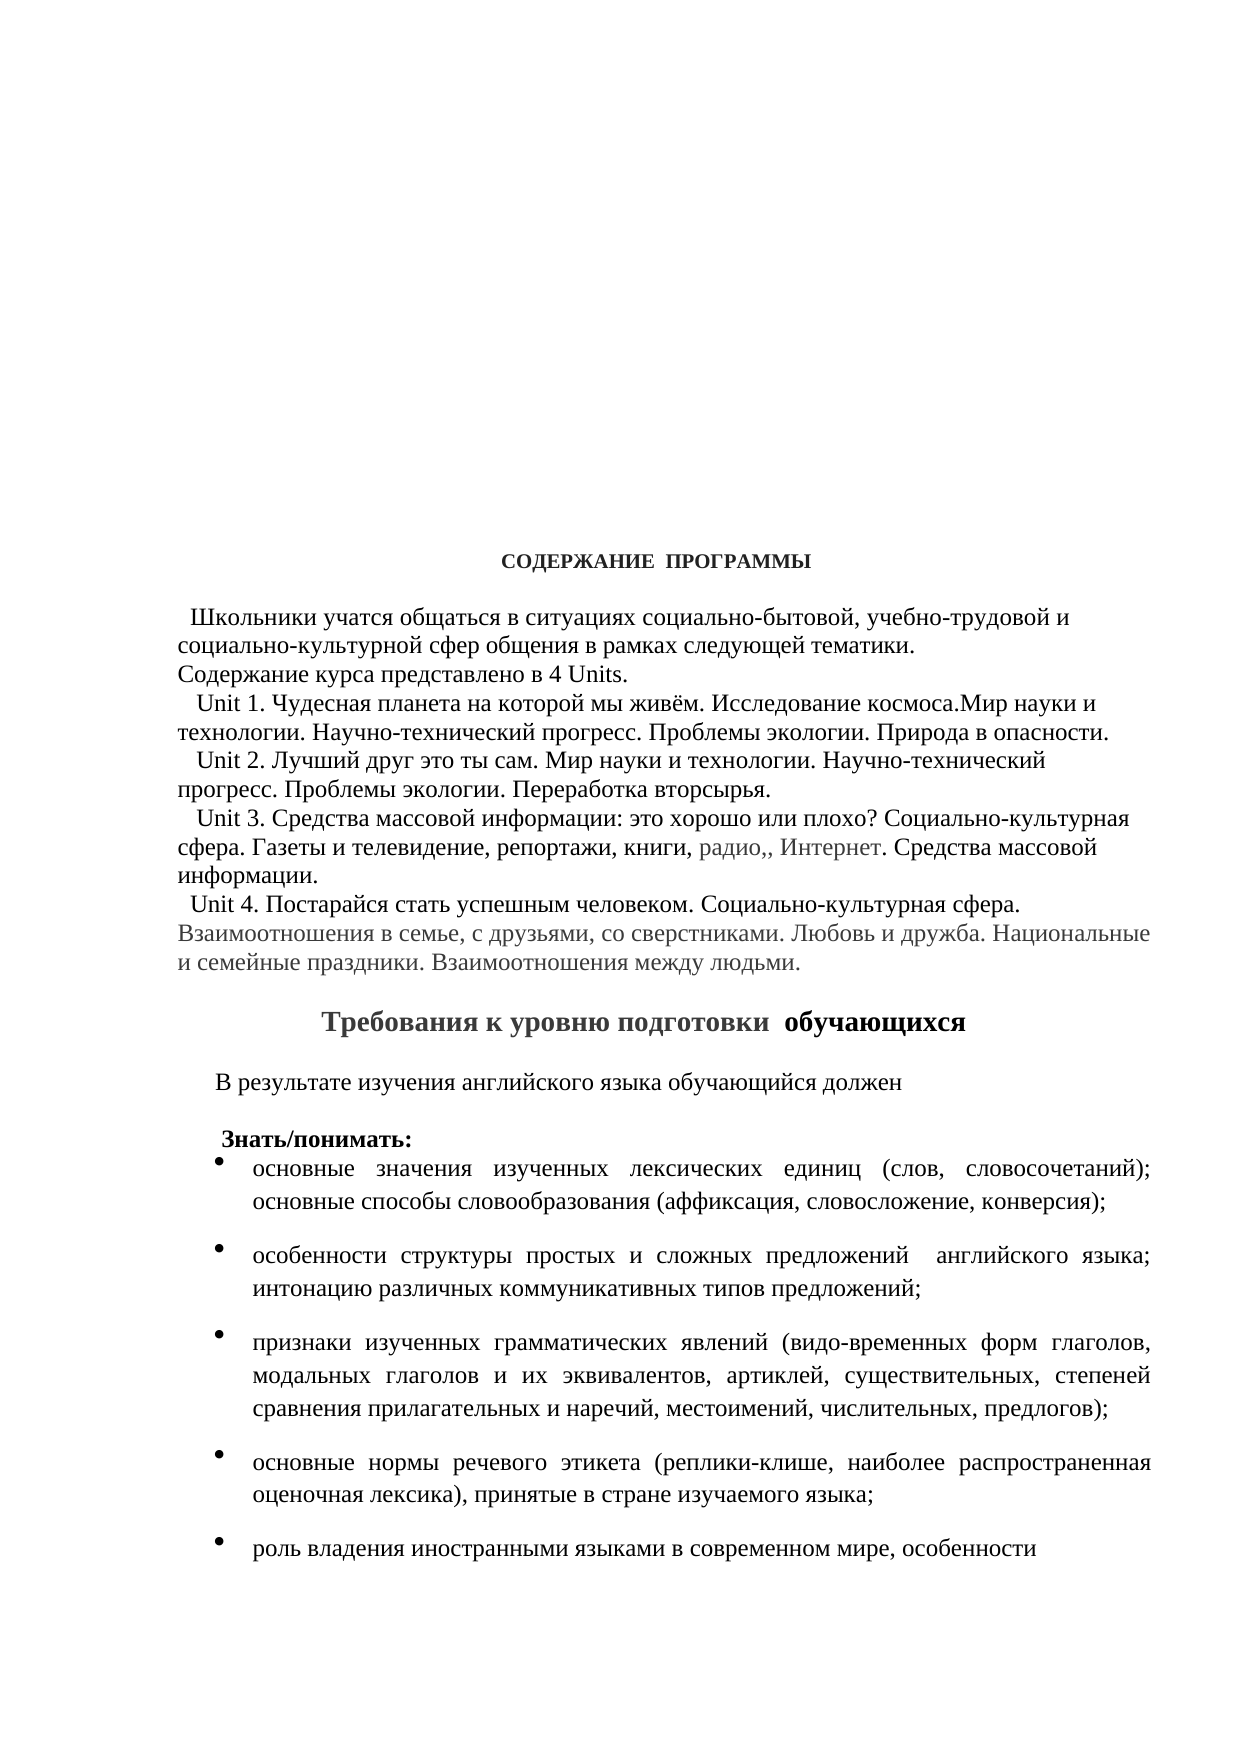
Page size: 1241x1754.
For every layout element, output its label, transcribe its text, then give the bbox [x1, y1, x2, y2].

list роль владения иностранными языками в современном мире, особенности [215, 1533, 1152, 1562]
list особенности структуры простых и сложных предложений английского языка; интонацию различных коммуникативных типов предложений; [215, 1240, 1152, 1302]
list основные значения изученных лексических единиц (слов, словосочетаний); основные способы словообразования (аффиксация, словосложение, конверсия); [215, 1153, 1152, 1215]
text Школьники учатся общаться в ситуациях социально-бытовой, учебно-трудовой и социально-культурной сфер общения в рамках следующей тематики. [177, 602, 1152, 659]
text Требования к уровню подготовки обучающихся [177, 1004, 1152, 1038]
list признаки изученных грамматических явлений (видо-временных форм глаголов, модальных глаголов и их эквивалентов, артиклей, существительных, степеней сравнения прилагательных и наречий, местоимений, числительных, предлогов); [215, 1327, 1152, 1421]
text СОДЕРЖАНИЕ ПРОГРАММЫ [177, 549, 1135, 573]
text В результате изучения английского языка обучающийся должен [177, 1067, 1152, 1095]
text Unit 4. Постарайся стать успешным человеком. Социально-культурная сфера. Взаимоотношения в семье, с друзьями, со сверстниками. Любовь и дружба. Национальные и семейные праздники. Взаимоотношения между людьми. [177, 889, 1152, 976]
text Unit 2. Лучший друг это ты сам. Мир науки и технологии. Научно-технический прогресс. Проблемы экологии. Переработка вторсырья. [177, 746, 1152, 803]
text Unit 1. Чудесная планета на которой мы живём. Исследование космоса.Мир науки и технологии. Научно-технический прогресс. Проблемы экологии. Природа в опасности. [177, 688, 1152, 746]
text Содержание курса представлено в 4 Units. [177, 659, 1152, 688]
text Unit 3. Средства массовой информации: это хорошо или плохо? Социально-культурная сфера. Газеты и телевидение, репортажи, книги, радио,, Интернет. Средства массовой информации. [177, 803, 1152, 889]
list основные нормы речевого этикета (реплики-клише, наиболее распространенная оценочная лексика), принятые в стране изучаемого языка; [215, 1447, 1152, 1508]
text Знать/понимать: [177, 1124, 1152, 1153]
